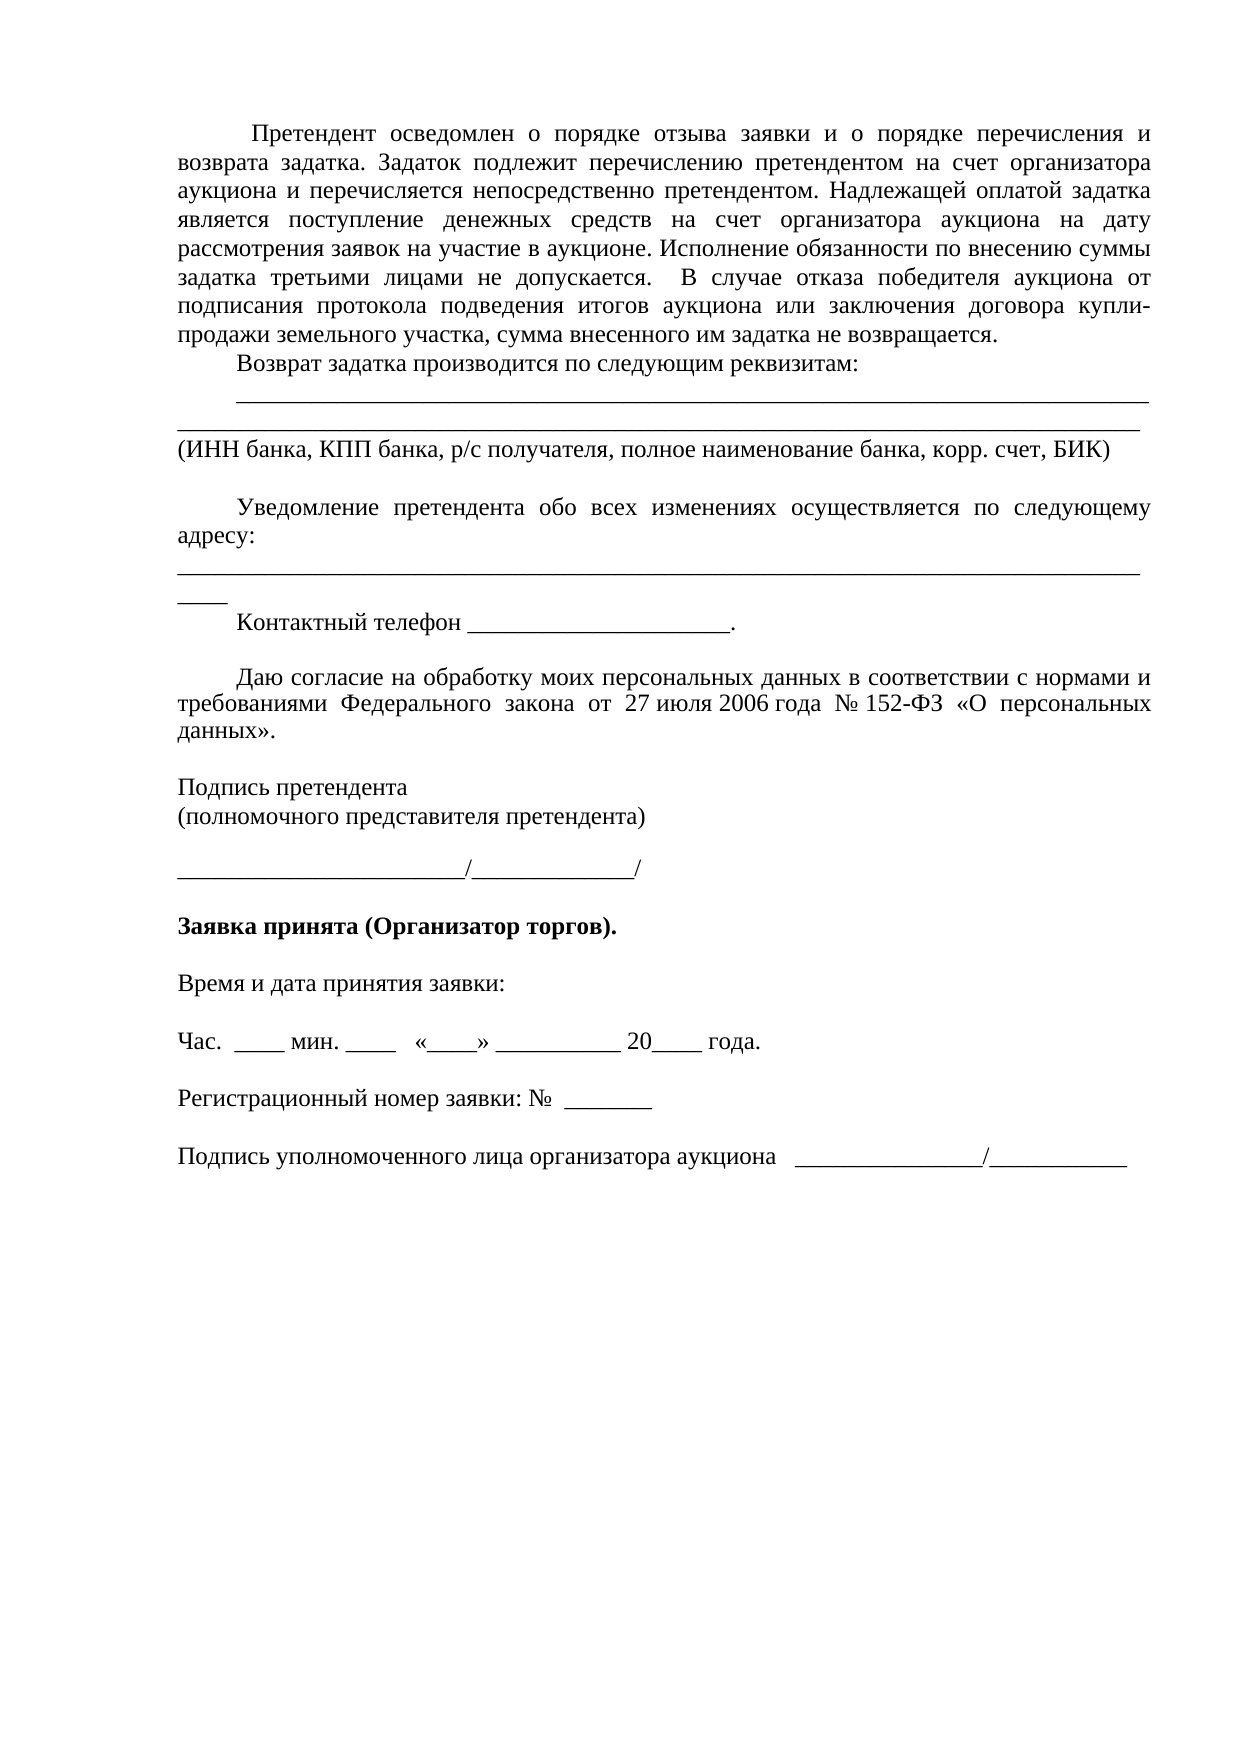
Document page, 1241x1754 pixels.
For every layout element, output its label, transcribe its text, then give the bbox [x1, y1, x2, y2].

text Время и дата принятия заявки: [177, 968, 1152, 997]
text ______________________________________________________________________________________________________________________________________________________ [177, 377, 1152, 434]
text (ИНН банка, КПП банка, р/с получателя, полное наименование банка, корр. счет, БИК) [177, 434, 1152, 463]
text Даю согласие на обработку моих персональных данных в соответствии с нормами и требованиями Федерального закона от 27 июля 2006 года № 152-ФЗ «О персональных данных». [177, 664, 1152, 744]
text Регистрационный номер заявки: № _______ [177, 1083, 1152, 1112]
text Контактный телефон _____________________. [177, 607, 1152, 636]
text Час. ____ мин. ____ «____» __________ 20____ года. [177, 1026, 1152, 1055]
text (полномочного представителя претендента) [177, 801, 1152, 830]
text Заявка принята (Организатор торгов). [177, 911, 1152, 940]
text Подпись уполномоченного лица организатора аукциона _______________/___________ [177, 1141, 1152, 1170]
text Уведомление претендента обо всех изменениях осуществляется по следующему адресу: _________________________________________________________________________________ [177, 492, 1152, 607]
text Возврат задатка производится по следующим реквизитам: [177, 348, 1152, 377]
text Претендент осведомлен о порядке отзыва заявки и о порядке перечисления и возврата задатка. Задаток подлежит перечислению претендентом на счет организатора аукциона и перечисляется непосредственно претендентом. Надлежащей оплатой задатка является поступление денежных средств на счет организатора аукциона на дату рассмотрения заявок на участие в аукционе. Исполнение обязанности по внесению суммы задатка третьими лицами не допускается. В случае отказа победителя аукциона от подписания протокола подведения итогов аукциона или заключения договора купли-продажи земельного участка, сумма внесенного им задатка не возвращается. [177, 118, 1152, 348]
text _______________________/_____________/ [177, 853, 1152, 882]
text Подпись претендента [177, 772, 1152, 801]
